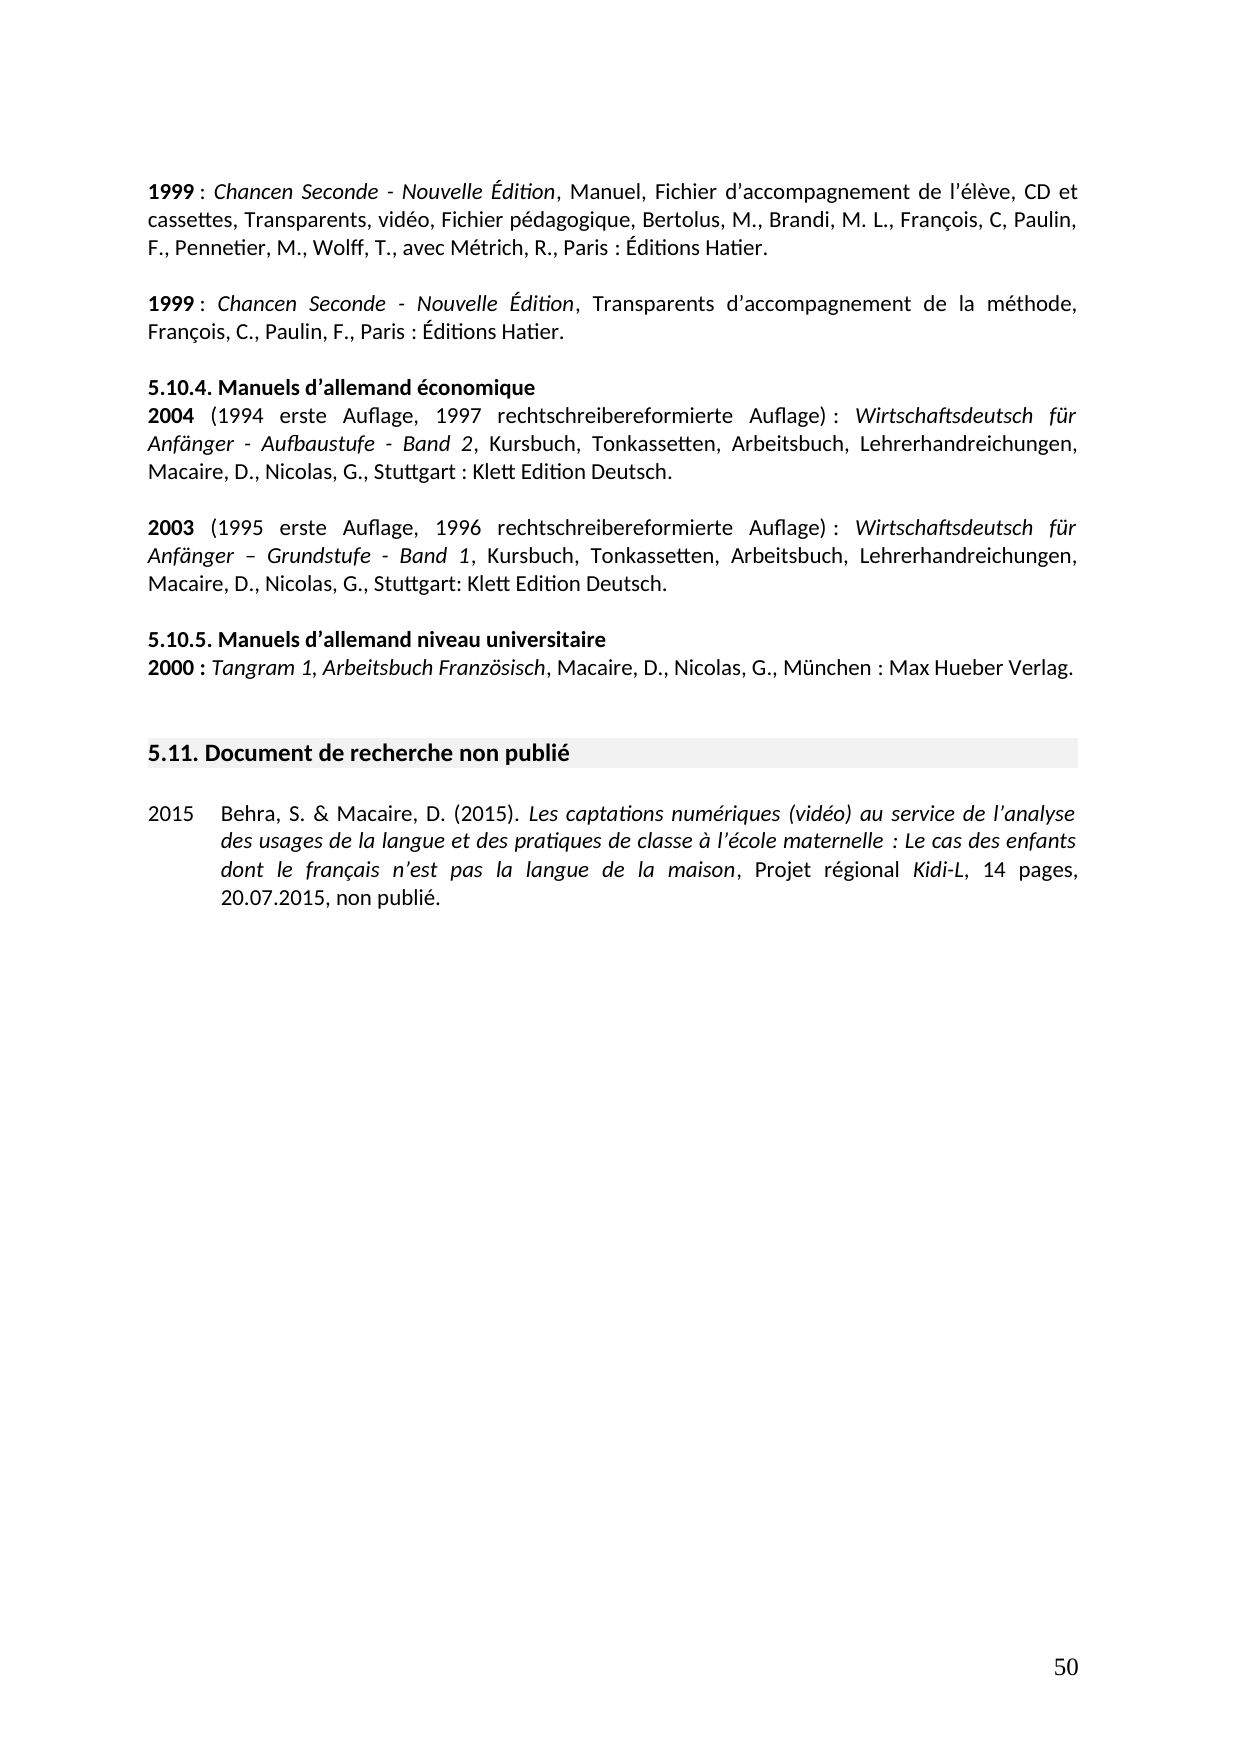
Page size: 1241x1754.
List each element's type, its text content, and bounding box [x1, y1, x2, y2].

text 5.11. Document de recherche non publié [148, 738, 1078, 768]
text 5.10.5. Manuels d’allemand niveau universitaire [148, 626, 1078, 653]
text 2000 : Tangram 1, Arbeitsbuch Französisch, Macaire, D., Nicolas, G., München : Max Hueber Verlag. [148, 653, 1078, 682]
text 2015 Behra, S. & Macaire, D. (2015). Les captations numériques (vidéo) au service de l’analyse des usages de la langue et des pratiques de classe à l’école maternelle : Le cas des enfants dont le français n’est pas la langue de la maison, Projet régional Kidi-L, 14 pages, 20.07.2015, non publié. [148, 799, 1078, 911]
text 1999 : Chancen Seconde - Nouvelle Édition, Transparents d’accompagnement de la méthode, François, C., Paulin, F., Paris : Éditions Hatier. [148, 289, 1078, 345]
text 2003 (1995 erste Auflage, 1996 rechtschreibereformierte Auflage) : Wirtschaftsdeutsch für Anfänger – Grundstufe - Band 1, Kursbuch, Tonkassetten, Arbeitsbuch, Lehrerhandreichungen, Macaire, D., Nicolas, G., Stuttgart: Klett Edition Deutsch. [148, 513, 1078, 597]
text 1999 : Chancen Seconde - Nouvelle Édition, Manuel, Fichier d’accompagnement de l’élève, CD et cassettes, Transparents, vidéo, Fichier pédagogique, Bertolus, M., Brandi, M. L., François, C, Paulin, F., Pennetier, M., Wolff, T., avec Métrich, R., Paris : Éditions Hatier. [148, 177, 1078, 261]
text 2004 (1994 erste Auflage, 1997 rechtschreibereformierte Auflage) : Wirtschaftsdeutsch für Anfänger - Aufbaustufe - Band 2, Kursbuch, Tonkassetten, Arbeitsbuch, Lehrerhandreichungen, Macaire, D., Nicolas, G., Stuttgart : Klett Edition Deutsch. [148, 401, 1078, 485]
text 5.10.4. Manuels d’allemand économique [148, 373, 1078, 401]
